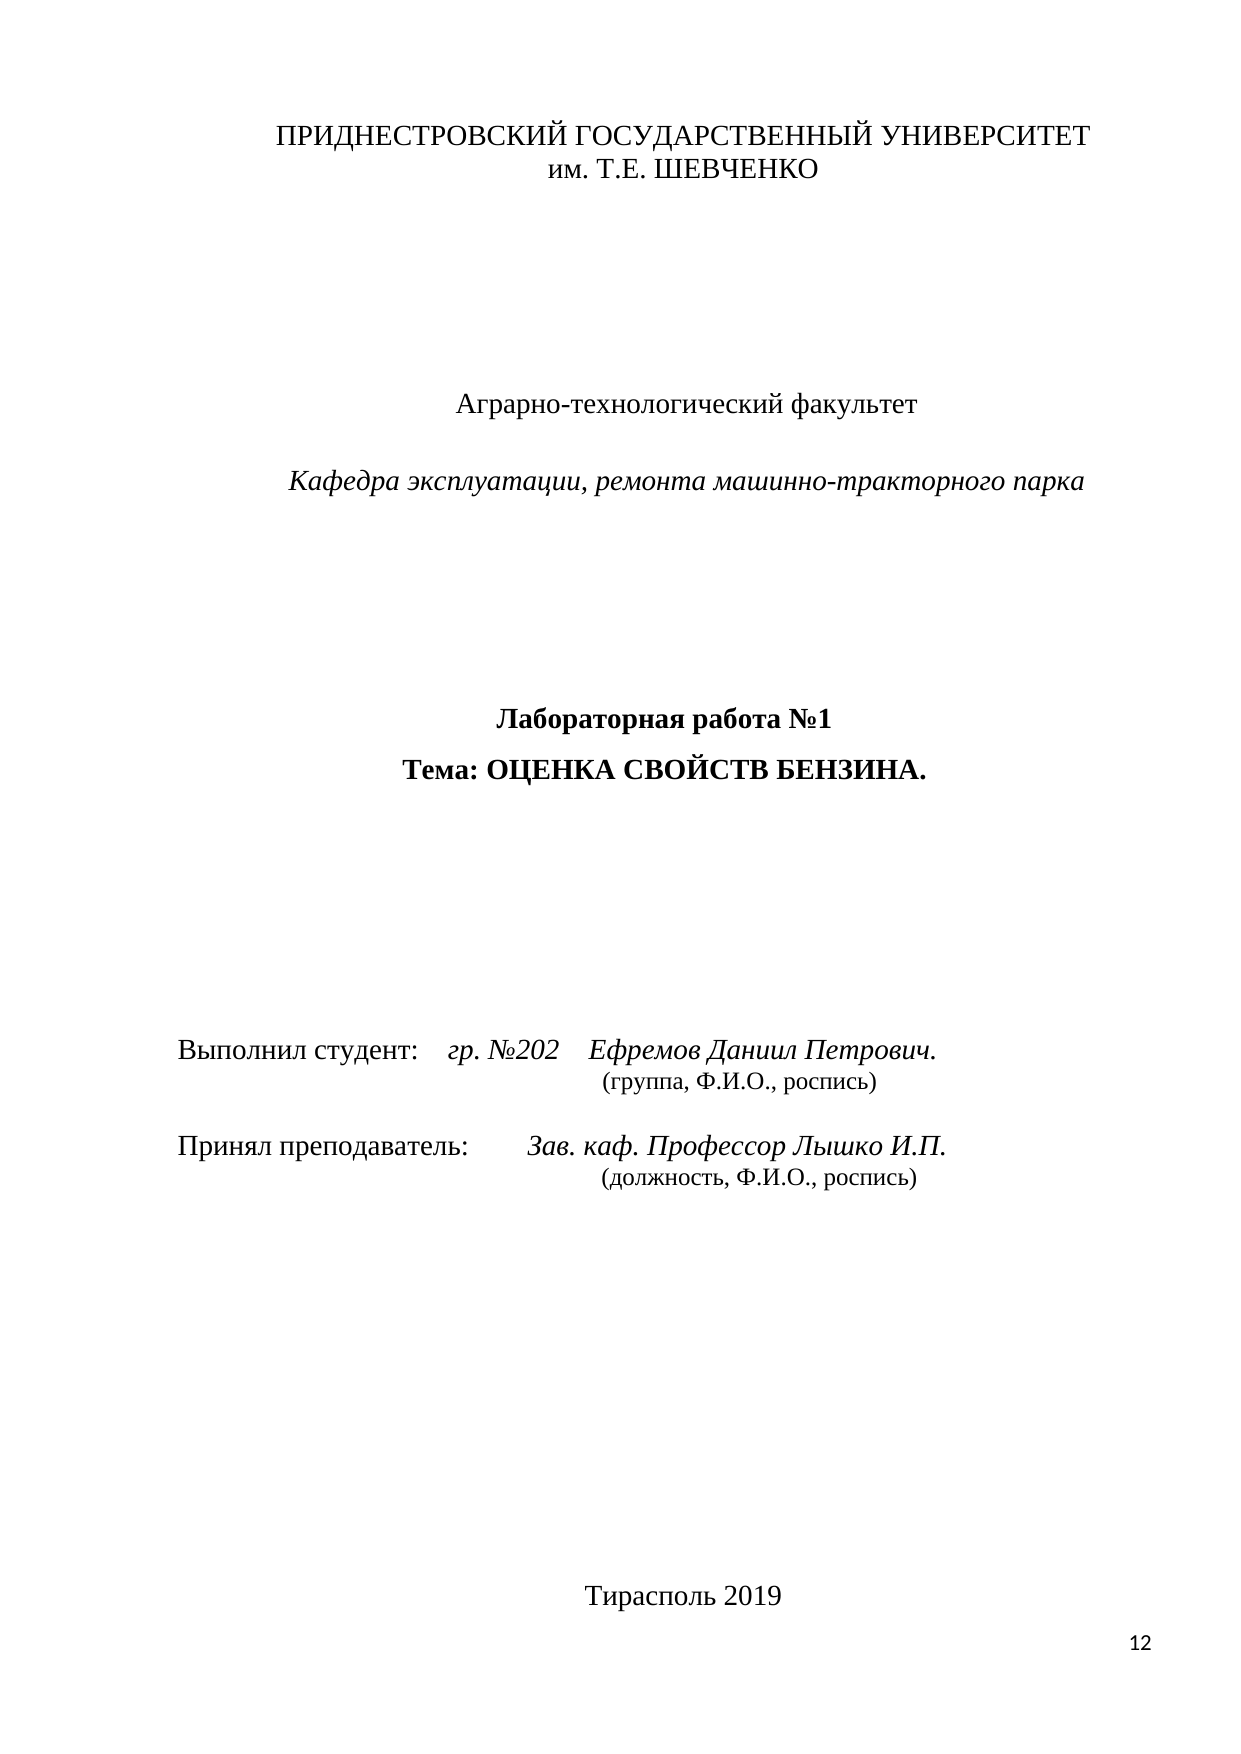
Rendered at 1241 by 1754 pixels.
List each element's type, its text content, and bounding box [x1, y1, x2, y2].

text Тема: ОЦЕНКА СВОЙСТВ БЕНЗИНА. [177, 752, 1152, 786]
text (группа, Ф.И.О., роспись) [177, 1066, 1152, 1094]
text Кафедра эксплуатации, ремонта машинно-тракторного парка [177, 463, 1152, 497]
text Тирасполь 2019 [177, 1578, 1152, 1612]
text ПРИДНЕСТРОВСКИЙ ГОСУДАРСТВЕННЫЙ УНИВЕРСИТЕТ [177, 118, 1152, 152]
text им. Т.Е. ШЕВЧЕНКО [177, 152, 1152, 185]
text Выполнил студент: гр. №202 Ефремов Даниил Петрович. [177, 1032, 1152, 1066]
text Аграрно-технологический факультет [177, 386, 1152, 420]
text (должность, Ф.И.О., роспись) [177, 1162, 1152, 1190]
text Лабораторная работа №1 [177, 702, 1152, 735]
text Принял преподаватель: Зав. каф. Профессор Лышко И.П. [177, 1128, 1152, 1162]
